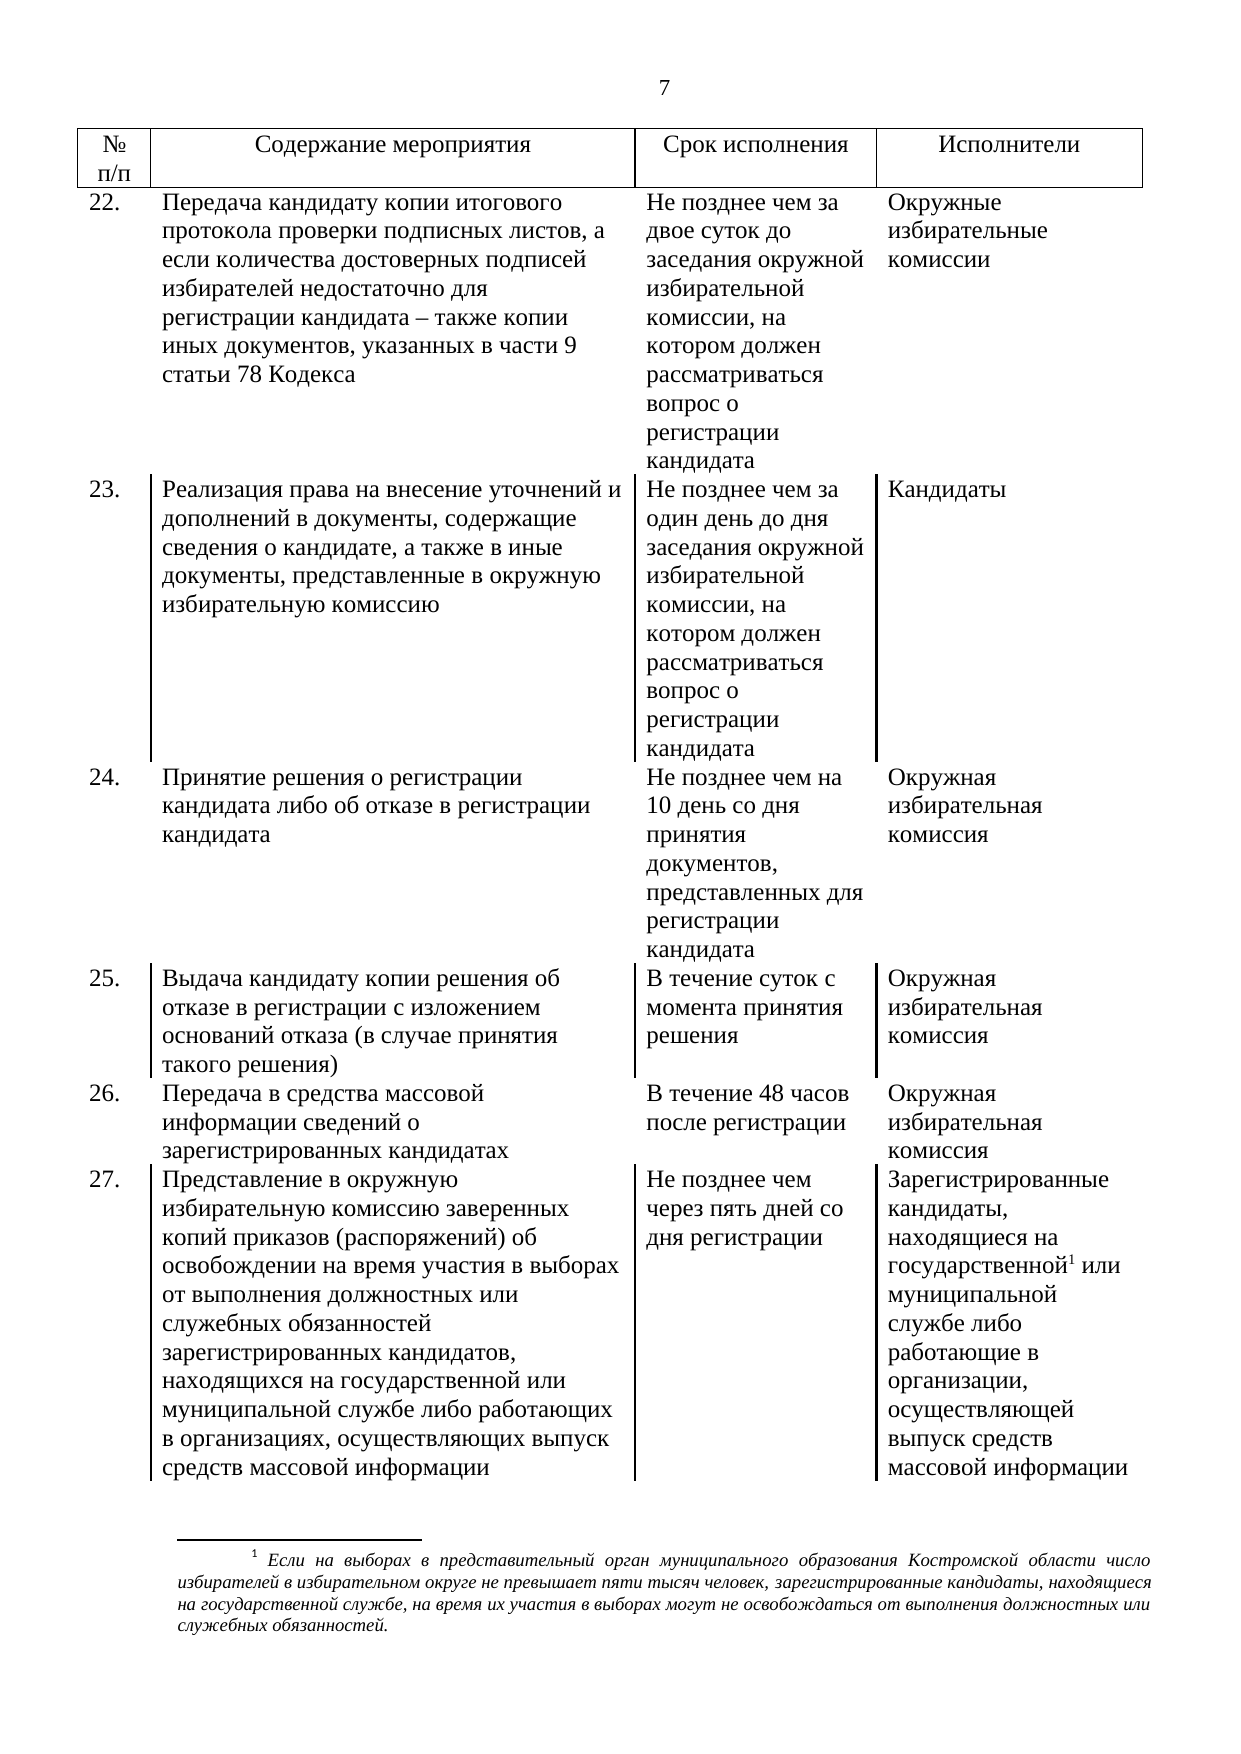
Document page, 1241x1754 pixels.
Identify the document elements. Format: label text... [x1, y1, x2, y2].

table_cell В течение суток с момента принятия решения [636, 963, 875, 1078]
table_cell Не позднее чем на 10 день со дня принятия документов, представленных для регистрации кандидата [635, 762, 876, 963]
table_cell Кандидаты [878, 474, 1142, 762]
table_cell Представление в окружную избирательную комиссию заверенных копий приказов (распоряжений) об освобождении на время участия в выборах от выполнения должностных или служебных обязанностей зарегистрированных кандидатов, находящихся на государственной или муниципальной службе либо работающих в организациях, осуществляющих выпуск средств массовой информации [152, 1164, 634, 1481]
table_header № п/п [78, 129, 150, 187]
table_cell Не позднее чем через пять дней со дня регистрации [636, 1164, 875, 1481]
table_cell [78, 1164, 150, 1481]
table_cell Окружные избирательные комиссии [876, 188, 1142, 474]
table_cell Передача кандидату копии итогового протокола проверки подписных листов, а если количества достоверных подписей избирателей недостаточно для регистрации кандидата – также копии иных документов, указанных в части 9 статьи 78 Кодекса [151, 188, 635, 474]
table_cell [78, 188, 151, 474]
table_cell Передача в средства массовой информации сведений о зарегистрированных кандидатах [151, 1078, 635, 1164]
table_header Срок исполнения [636, 129, 876, 187]
table_header Содержание мероприятия [151, 129, 634, 187]
table_cell Зарегистрированные кандидаты, находящиеся на государственной или муниципальной службе либо работающие в организации, осуществляющей выпуск средств массовой информации [878, 1164, 1142, 1481]
table_cell [78, 762, 151, 963]
table_header Исполнители [877, 129, 1142, 187]
table_cell Окружная избирательная комиссия [876, 1078, 1142, 1164]
table_cell Выдача кандидату копии решения об отказе в регистрации с изложением оснований отказа (в случае принятия такого решения) [152, 963, 634, 1078]
table_cell Окружная избирательная комиссия [878, 963, 1142, 1078]
table_cell [78, 1078, 151, 1164]
table_cell Не позднее чем за один день до дня заседания окружной избирательной комиссии, на котором должен рассматриваться вопрос о регистрации кандидата [636, 474, 875, 762]
table_cell Реализация права на внесение уточнений и дополнений в документы, содержащие сведения о кандидате, а также в иные документы, представленные в окружную избирательную комиссию [152, 474, 634, 762]
table_cell Не позднее чем за двое суток до заседания окружной избирательной комиссии, на котором должен рассматриваться вопрос о регистрации кандидата [635, 188, 876, 474]
table_cell Окружная избирательная комиссия [876, 762, 1142, 963]
table_cell [78, 474, 150, 762]
table_cell В течение 48 часов после регистрации [635, 1078, 876, 1164]
table_cell Принятие решения о регистрации кандидата либо об отказе в регистрации кандидата [151, 762, 635, 963]
table_cell [78, 963, 150, 1078]
